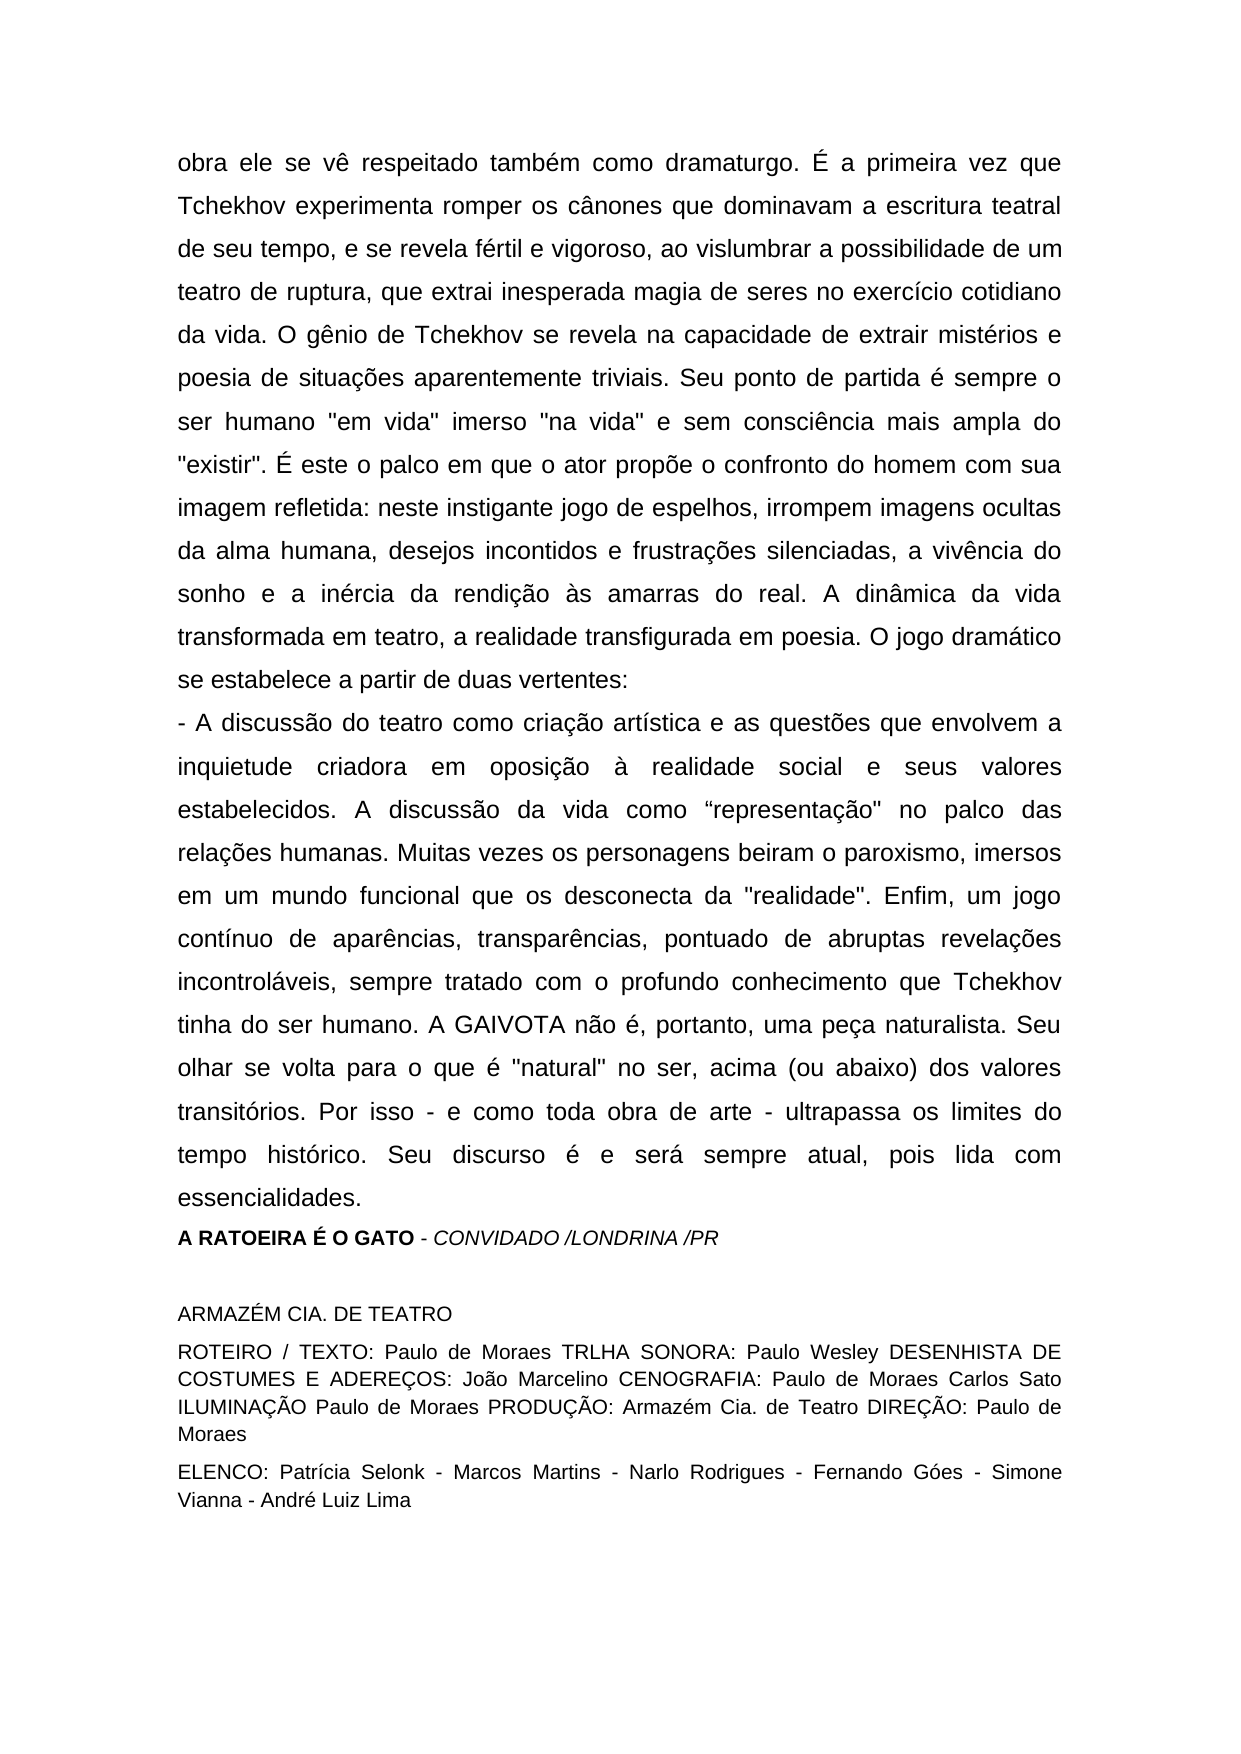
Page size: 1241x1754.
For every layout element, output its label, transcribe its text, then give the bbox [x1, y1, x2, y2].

text - A discussão do teatro como criação artística e as questões que envolvem a inquietude criadora em oposição à realidade social e seus valores estabelecidos. A discussão da vida como “representação" no palco das relações humanas. Muitas vezes os personagens beiram o paroxismo, imersos em um mundo funcional que os desconecta da "realidade". Enfim, um jogo contínuo de aparências, transparências, pontuado de abruptas revelações incontroláveis, sempre tratado com o profundo conhecimento que Tchekhov tinha do ser humano. A GAIVOTA não é, portanto, uma peça naturalista. Seu olhar se volta para o que é "natural" no ser, acima (ou abaixo) dos valores transitórios. Por isso - e como toda obra de arte - ultrapassa os limites do tempo histórico. Seu discurso é e será sempre atual, pois lida com essencialidades. [177, 708, 1063, 1211]
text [177, 148, 1063, 694]
text ROTEIRO / TEXTO: Paulo de Moraes TRLHA SONORA: Paulo Wesley DESENHISTA DE COSTUMES E ADEREÇOS: João Marcelino CENOGRAFIA: Paulo de Moraes Carlos Sato ILUMINAÇÃO Paulo de Moraes PRODUÇÃO: Armazém Cia. de Teatro DIREÇÃO: Paulo de Moraes [177, 1340, 1063, 1446]
text ARMAZÉM CIA. DE TEATRO [177, 1302, 1063, 1326]
text ELENCO: Patrícia Selonk - Marcos Martins - Narlo Rodrigues - Fernando Góes - Simone Vianna - André Luiz Lima [177, 1460, 1063, 1512]
text A RATOEIRA É O GATO - CONVIDADO /LONDRINA /PR [177, 1226, 1063, 1250]
